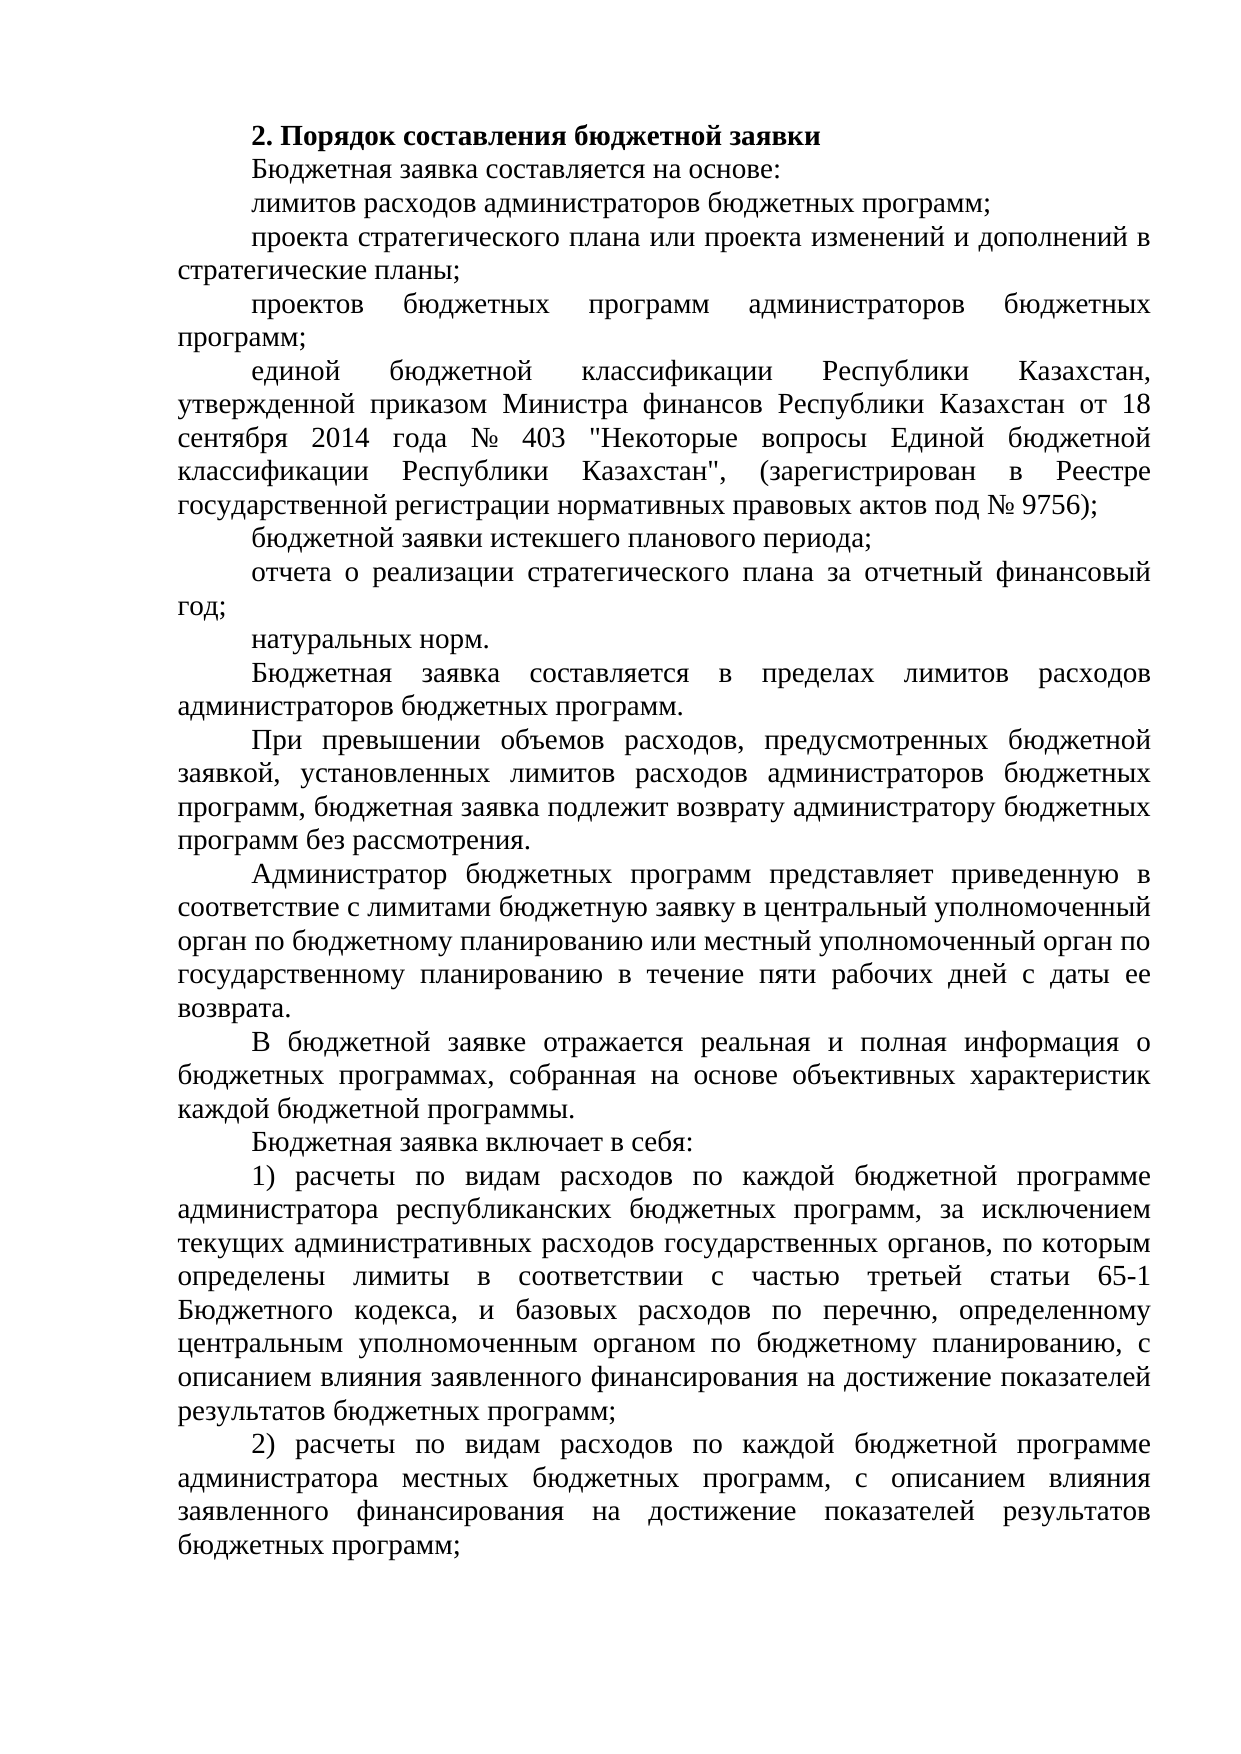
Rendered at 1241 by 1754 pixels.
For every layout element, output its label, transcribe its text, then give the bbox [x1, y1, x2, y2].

text 2. Порядок составления бюджетной заявки [177, 118, 1152, 152]
text лимитов расходов администраторов бюджетных программ; [177, 185, 1152, 219]
text бюджетной заявки истекшего планового периода; [177, 521, 1152, 554]
text В бюджетной заявке отражается реальная и полная информация о бюджетных программах, собранная на основе объективных характеристик каждой бюджетной программы. [177, 1024, 1152, 1124]
text проектов бюджетных программ администраторов бюджетных программ; [177, 286, 1152, 353]
text 1) расчеты по видам расходов по каждой бюджетной программе администратора республиканских бюджетных программ, за исключением текущих административных расходов государственных органов, по которым определены лимиты в соответствии с частью третьей статьи 65-1 Бюджетного кодекса, и базовых расходов по перечню, определенному центральным уполномоченным органом по бюджетному планированию, с описанием влияния заявленного финансирования на достижение показателей результатов бюджетных программ; [177, 1158, 1152, 1426]
text Бюджетная заявка составляется в пределах лимитов расходов администраторов бюджетных программ. [177, 655, 1152, 722]
text При превышении объемов расходов, предусмотренных бюджетной заявкой, установленных лимитов расходов администраторов бюджетных программ, бюджетная заявка подлежит возврату администратору бюджетных программ без рассмотрения. [177, 722, 1152, 856]
text проекта стратегического плана или проекта изменений и дополнений в стратегические планы; [177, 219, 1152, 286]
text натуральных норм. [177, 621, 1152, 655]
text отчета о реализации стратегического плана за отчетный финансовый год; [177, 554, 1152, 621]
text единой бюджетной классификации Республики Казахстан, утвержденной приказом Министра финансов Республики Казахстан от 18 сентября 2014 года № 403 "Некоторые вопросы Единой бюджетной классификации Республики Казахстан", (зарегистрирован в Реестре государственной регистрации нормативных правовых актов под № 9756); [177, 353, 1152, 521]
text Администратор бюджетных программ представляет приведенную в соответствие с лимитами бюджетную заявку в центральный уполномоченный орган по бюджетному планированию или местный уполномоченный орган по государственному планированию в течение пяти рабочих дней с даты ее возврата. [177, 856, 1152, 1024]
text 2) расчеты по видам расходов по каждой бюджетной программе администратора местных бюджетных программ, с описанием влияния заявленного финансирования на достижение показателей результатов бюджетных программ; [177, 1426, 1152, 1560]
text Бюджетная заявка составляется на основе: [177, 152, 1152, 185]
text Бюджетная заявка включает в себя: [177, 1124, 1152, 1158]
